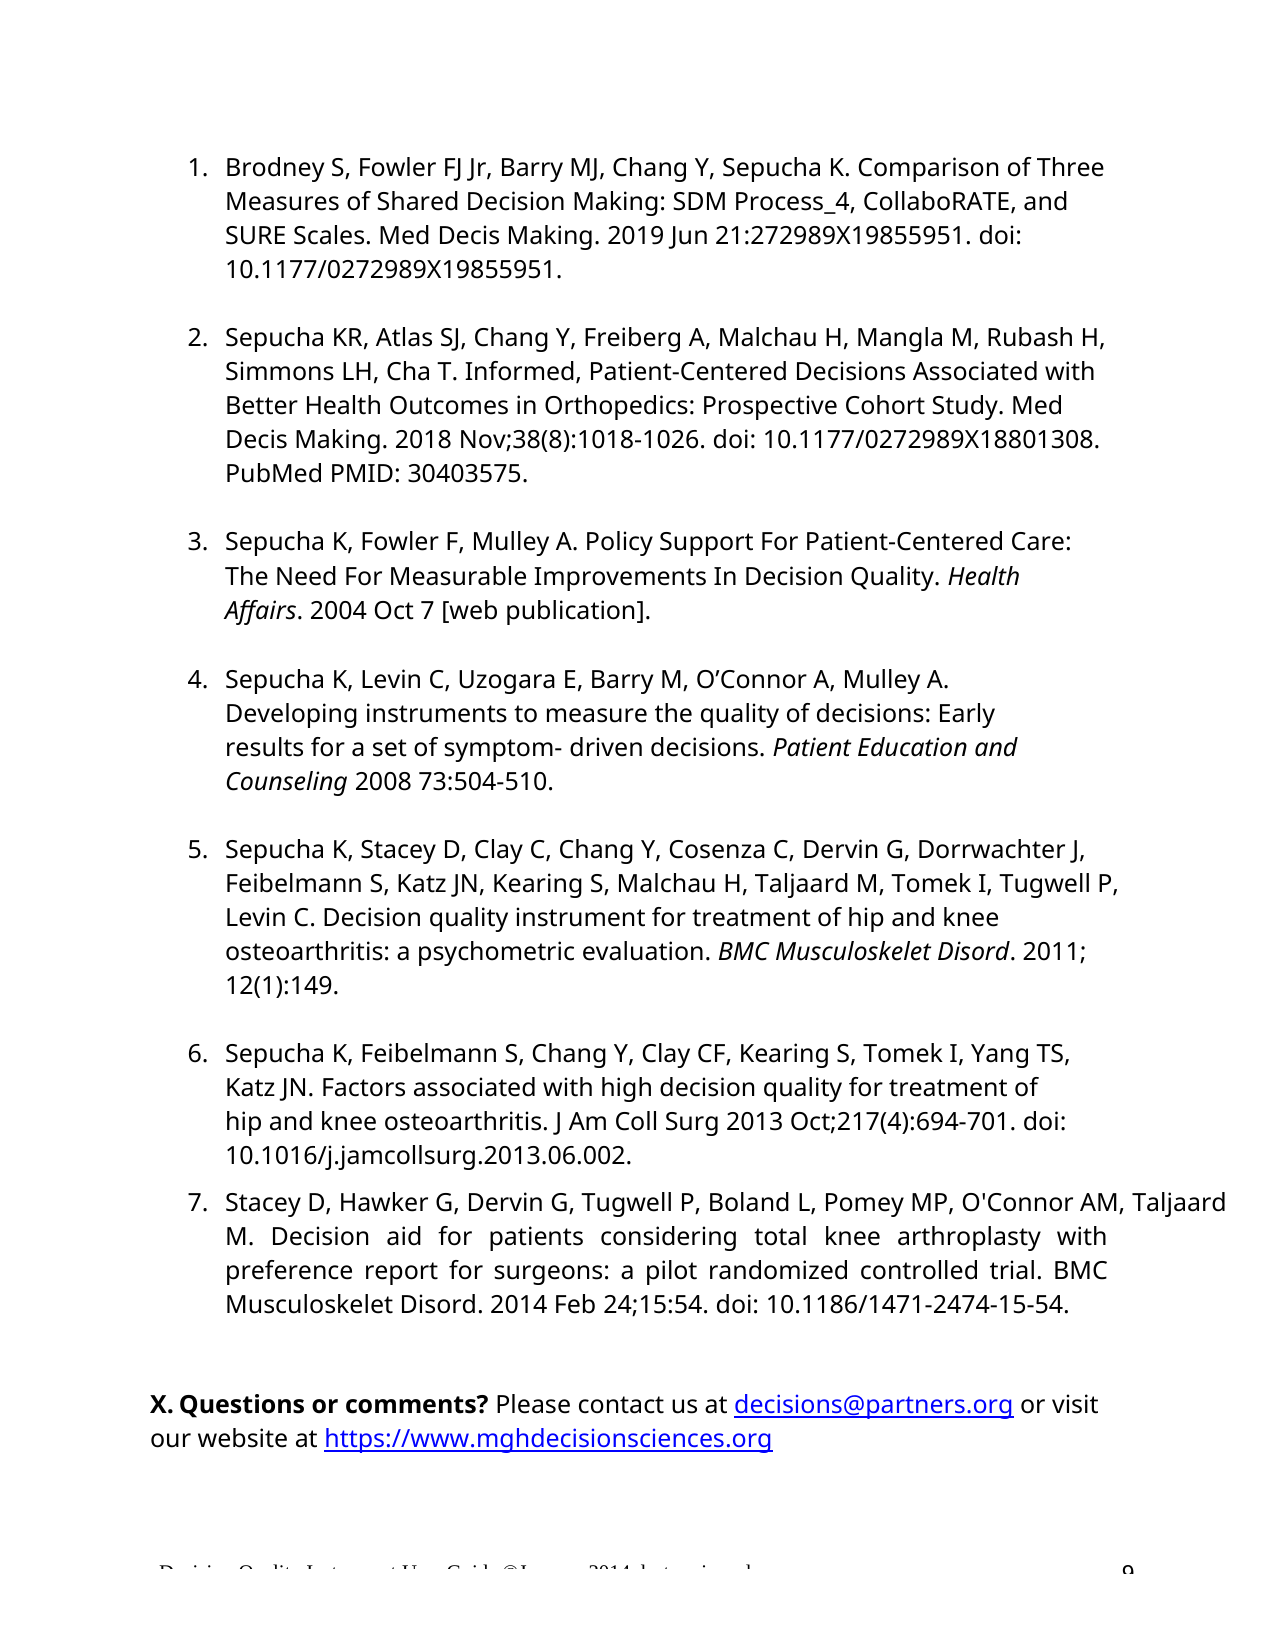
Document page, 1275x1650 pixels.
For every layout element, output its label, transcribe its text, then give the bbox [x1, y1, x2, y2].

list Sepucha K, Levin C, Uzogara E, Barry M, O’Connor A, Mulley A. Developing instruments to measure the quality of decisions: Early results for a set of symptom- driven decisions. Patient Education and Counseling 2008 73:504-510. [187, 662, 1076, 798]
list Brodney S, Fowler FJ Jr, Barry MJ, Chang Y, Sepucha K. Comparison of Three Measures of Shared Decision Making: SDM Process_4, CollaboRATE, and SURE Scales. Med Decis Making. 2019 Jun 21:272989X19855951. doi: 10.1177/0272989X19855951. [187, 150, 1117, 286]
list Sepucha KR, Atlas SJ, Chang Y, Freiberg A, Malchau H, Mangla M, Rubash H, Simmons LH, Cha T. Informed, Patient-Centered Decisions Associated with Better Health Outcomes in Orthopedics: Prospective Cohort Study. Med Decis Making. 2018 Nov;38(8):1018-1026. doi: 10.1177/0272989X18801308. PubMed PMID: 30403575. [187, 319, 1114, 490]
list Questions or comments? Please contact us at decisions@partners.org or visit our website at https://www.mghdecisionsciences.org [150, 1387, 1109, 1455]
list Sepucha K, Feibelmann S, Chang Y, Clay CF, Kearing S, Tomek I, Yang TS, Katz JN. Factors associated with high decision quality for treatment of hip and knee osteoarthritis. J Am Coll Surg 2013 Oct;217(4):694-701. doi: 10.1016/j.jamcollsurg.2013.06.002. [187, 1036, 1074, 1172]
list Stacey D, Hawker G, Dervin G, Tugwell P, Boland L, Pomey MP, O'Connor AM, Taljaard [187, 1184, 1237, 1218]
list Sepucha K, Fowler F, Mulley A. Policy Support For Patient-Centered Care: The Need For Measurable Improvements In Decision Quality. Health Affairs. 2004 Oct 7 [web publication]. [187, 524, 1087, 627]
list Sepucha K, Stacey D, Clay C, Chang Y, Cosenza C, Dervin G, Dorrwachter J, Feibelmann S, Katz JN, Kearing S, Malchau H, Taljaard M, Tomek I, Tugwell P, Levin C. Decision quality instrument for treatment of hip and knee osteoarthritis: a psychometric evaluation. BMC Musculoskelet Disord. 2011; 12(1):149. [187, 831, 1122, 1002]
text M. Decision aid for patients considering total knee arthroplasty with preference report for surgeons: a pilot randomized controlled trial. BMC Musculoskelet Disord. 2014 Feb 24;15:54. doi: 10.1186/1471-2474-15-54. [225, 1218, 1109, 1321]
